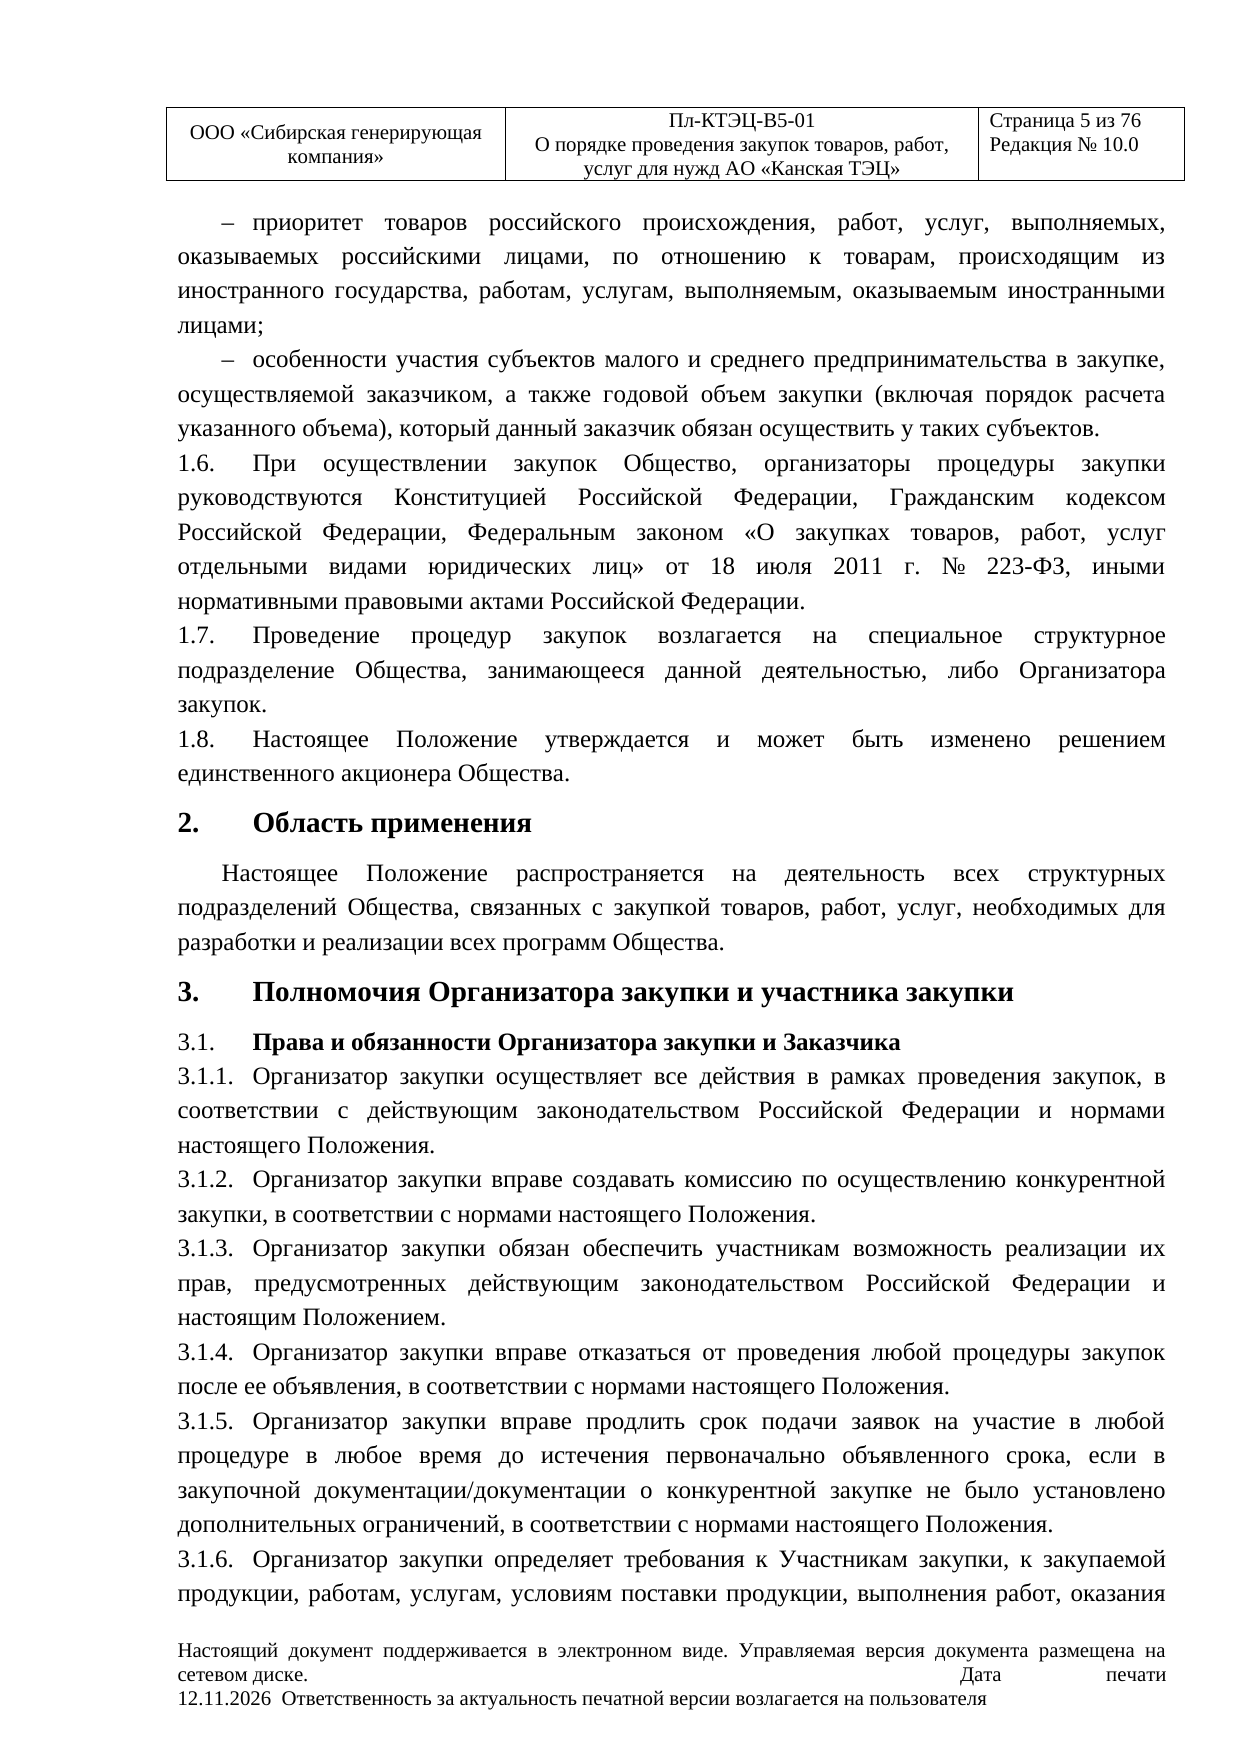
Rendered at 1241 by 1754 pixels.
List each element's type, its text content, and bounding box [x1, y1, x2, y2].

text Настоящее Положение распространяется на деятельность всех структурных подразделений Общества, связанных с закупкой товаров, работ, услуг, необходимых для разработки и реализации всех программ Общества. [177, 858, 1166, 956]
list При осуществлении закупок Общество, организаторы процедуры закупки руководствуются Конституцией Российской Федерации, Гражданским кодексом Российской Федерации, Федеральным законом «О закупках товаров, работ, услуг отдельными видами юридических лиц» от 18 июля 2011 г. № 223-ФЗ, иными нормативными правовыми актами Российской Федерации. [177, 448, 1166, 614]
list Организатор закупки вправе создавать комиссию по осуществлению конкурентной закупки, в соответствии с нормами настоящего Положения. [177, 1164, 1166, 1228]
list Организатор закупки осуществляет все действия в рамках проведения закупок, в соответствии с действующим законодательством Российской Федерации и нормами настоящего Положения. [177, 1061, 1166, 1159]
list Организатор закупки вправе продлить срок подачи заявок на участие в любой процедуре в любое время до истечения первоначально объявленного срока, если в закупочной документации/документации о конкурентной закупке не было установлено дополнительных ограничений, в соответствии с нормами настоящего Положения. [177, 1406, 1166, 1538]
list особенности участия субъектов малого и среднего предпринимательства в закупке, осуществляемой заказчиком, а также годовой объем закупки (включая порядок расчета указанного объема), который данный заказчик обязан осуществить у таких субъектов. [177, 344, 1166, 442]
list Права и обязанности Организатора закупки и Заказчика [177, 1027, 1166, 1055]
list Организатор закупки обязан обеспечить участникам возможность реализации их прав, предусмотренных действующим законодательством Российской Федерации и настоящим Положением. [177, 1233, 1166, 1331]
list Проведение процедур закупок возлагается на специальное структурное подразделение Общества, занимающееся данной деятельностью, либо Организатора закупок. [177, 620, 1166, 718]
list приоритет товаров российского происхождения, работ, услуг, выполняемых, оказываемых российскими лицами, по отношению к товарам, происходящим из иностранного государства, работам, услугам, выполняемым, оказываемым иностранными лицами; [177, 207, 1166, 339]
subtitle Область применения [177, 805, 1166, 839]
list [177, 1544, 1166, 1607]
list Настоящее Положение утверждается и может быть изменено решением единственного акционера Общества. [177, 724, 1166, 787]
subtitle Полномочия Организатора закупки и участника закупки [177, 974, 1166, 1007]
list Организатор закупки вправе отказаться от проведения любой процедуры закупок после ее объявления, в соответствии с нормами настоящего Положения. [177, 1337, 1166, 1400]
